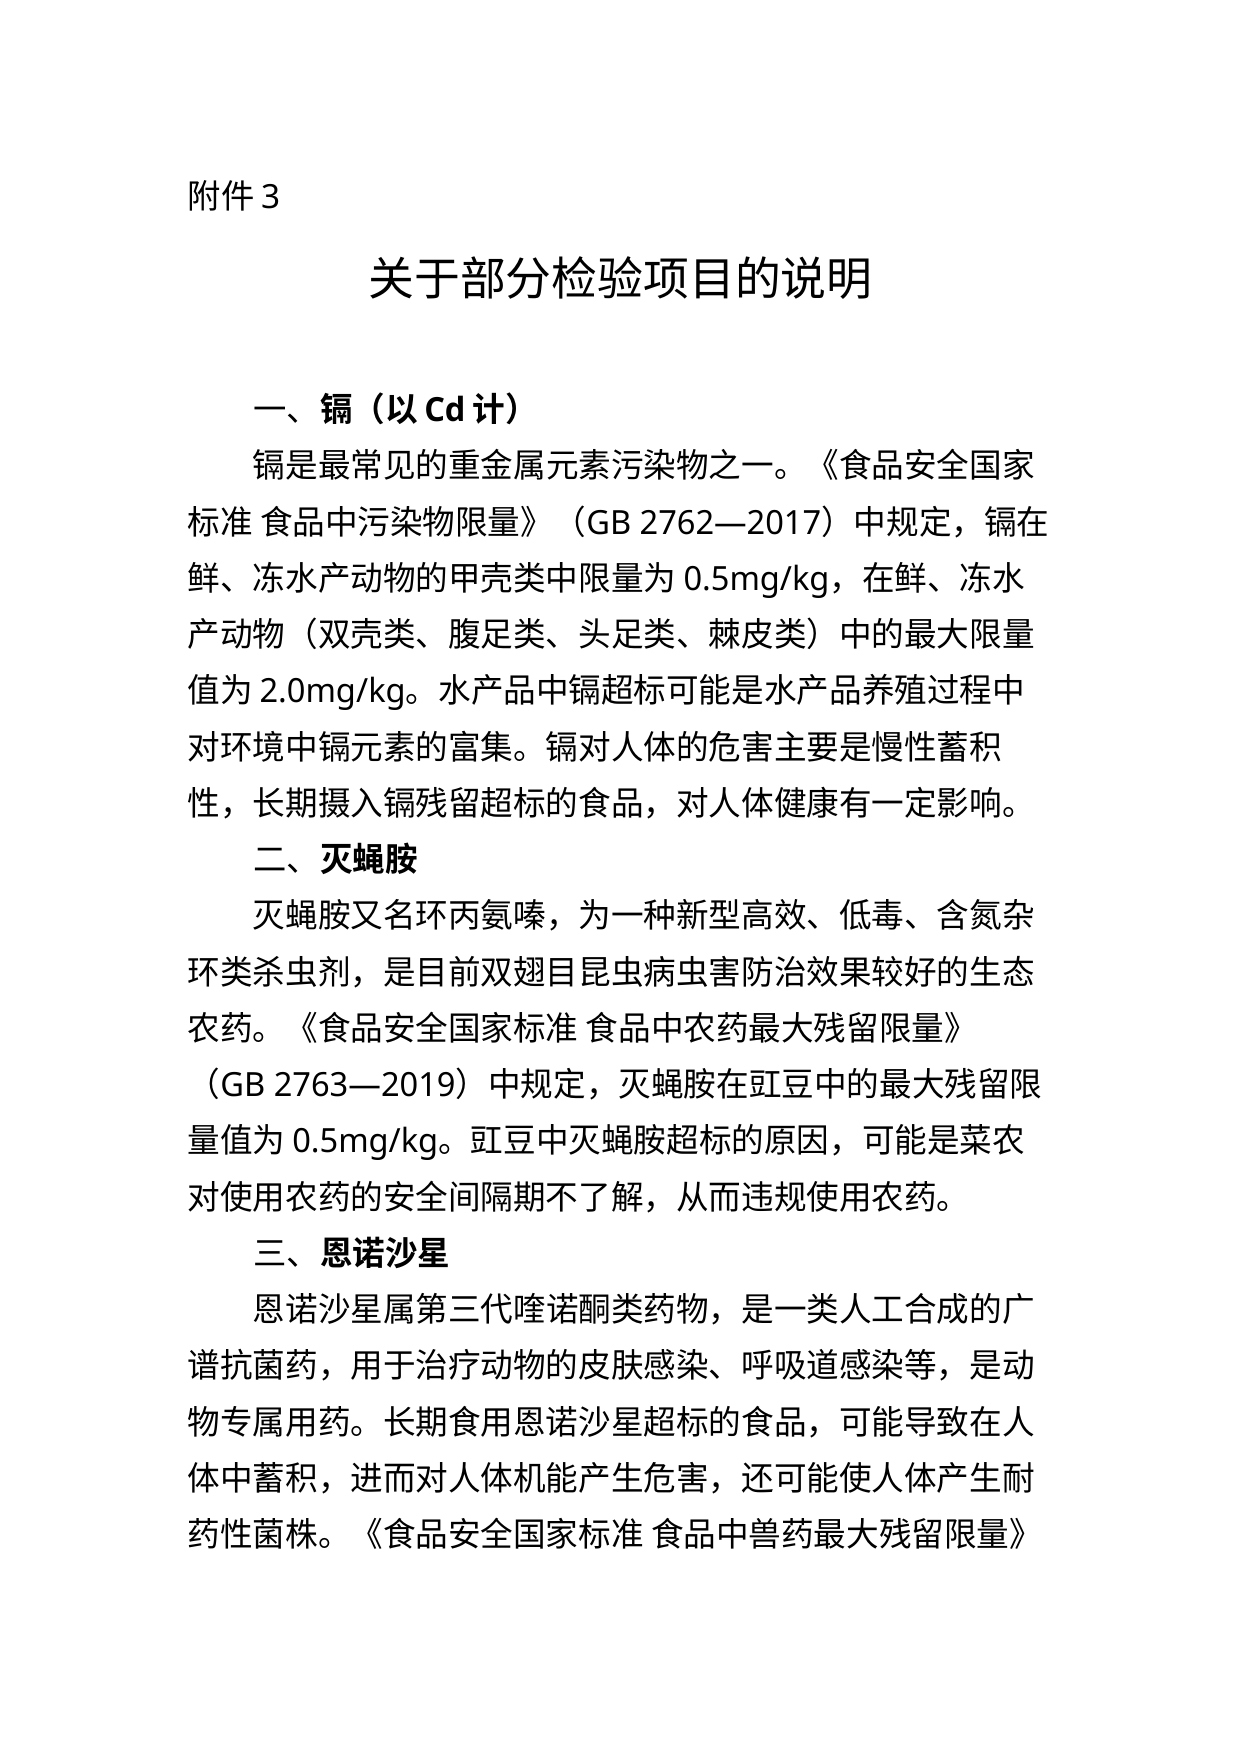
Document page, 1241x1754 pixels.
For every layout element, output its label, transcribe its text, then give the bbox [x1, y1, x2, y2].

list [187, 1277, 1053, 1558]
text 关于部分检验项目的说明 [187, 227, 1053, 324]
text 附件3 [187, 162, 1053, 227]
list 灭蝇胺 [187, 827, 1053, 883]
list 镉是最常见的重金属元素污染物之一。《食品安全国家标准 食品中污染物限量》（GB 2762—2017）中规定，镉在鲜、冻水产动物的甲壳类中限量为0.5mg/kg，在鲜、冻水产动物（双壳类、腹足类、头足类、棘皮类）中的最大限量值为2.0mg/kg。水产品中镉超标可能是水产品养殖过程中对环境中镉元素的富集。镉对人体的危害主要是慢性蓄积性，长期摄入镉残留超标的食品，对人体健康有一定影响。 [187, 433, 1053, 827]
list 镉（以Cd计） [187, 377, 1053, 433]
list 恩诺沙星 [187, 1220, 1053, 1277]
list 灭蝇胺又名环丙氨嗪，为一种新型高效、低毒、含氮杂环类杀虫剂，是目前双翅目昆虫病虫害防治效果较好的生态农药。《食品安全国家标准 食品中农药最大残留限量》（GB 2763—2019）中规定，灭蝇胺在豇豆中的最大残留限量值为0.5mg/kg。豇豆中灭蝇胺超标的原因，可能是菜农对使用农药的安全间隔期不了解，从而违规使用农药。 [187, 883, 1053, 1220]
